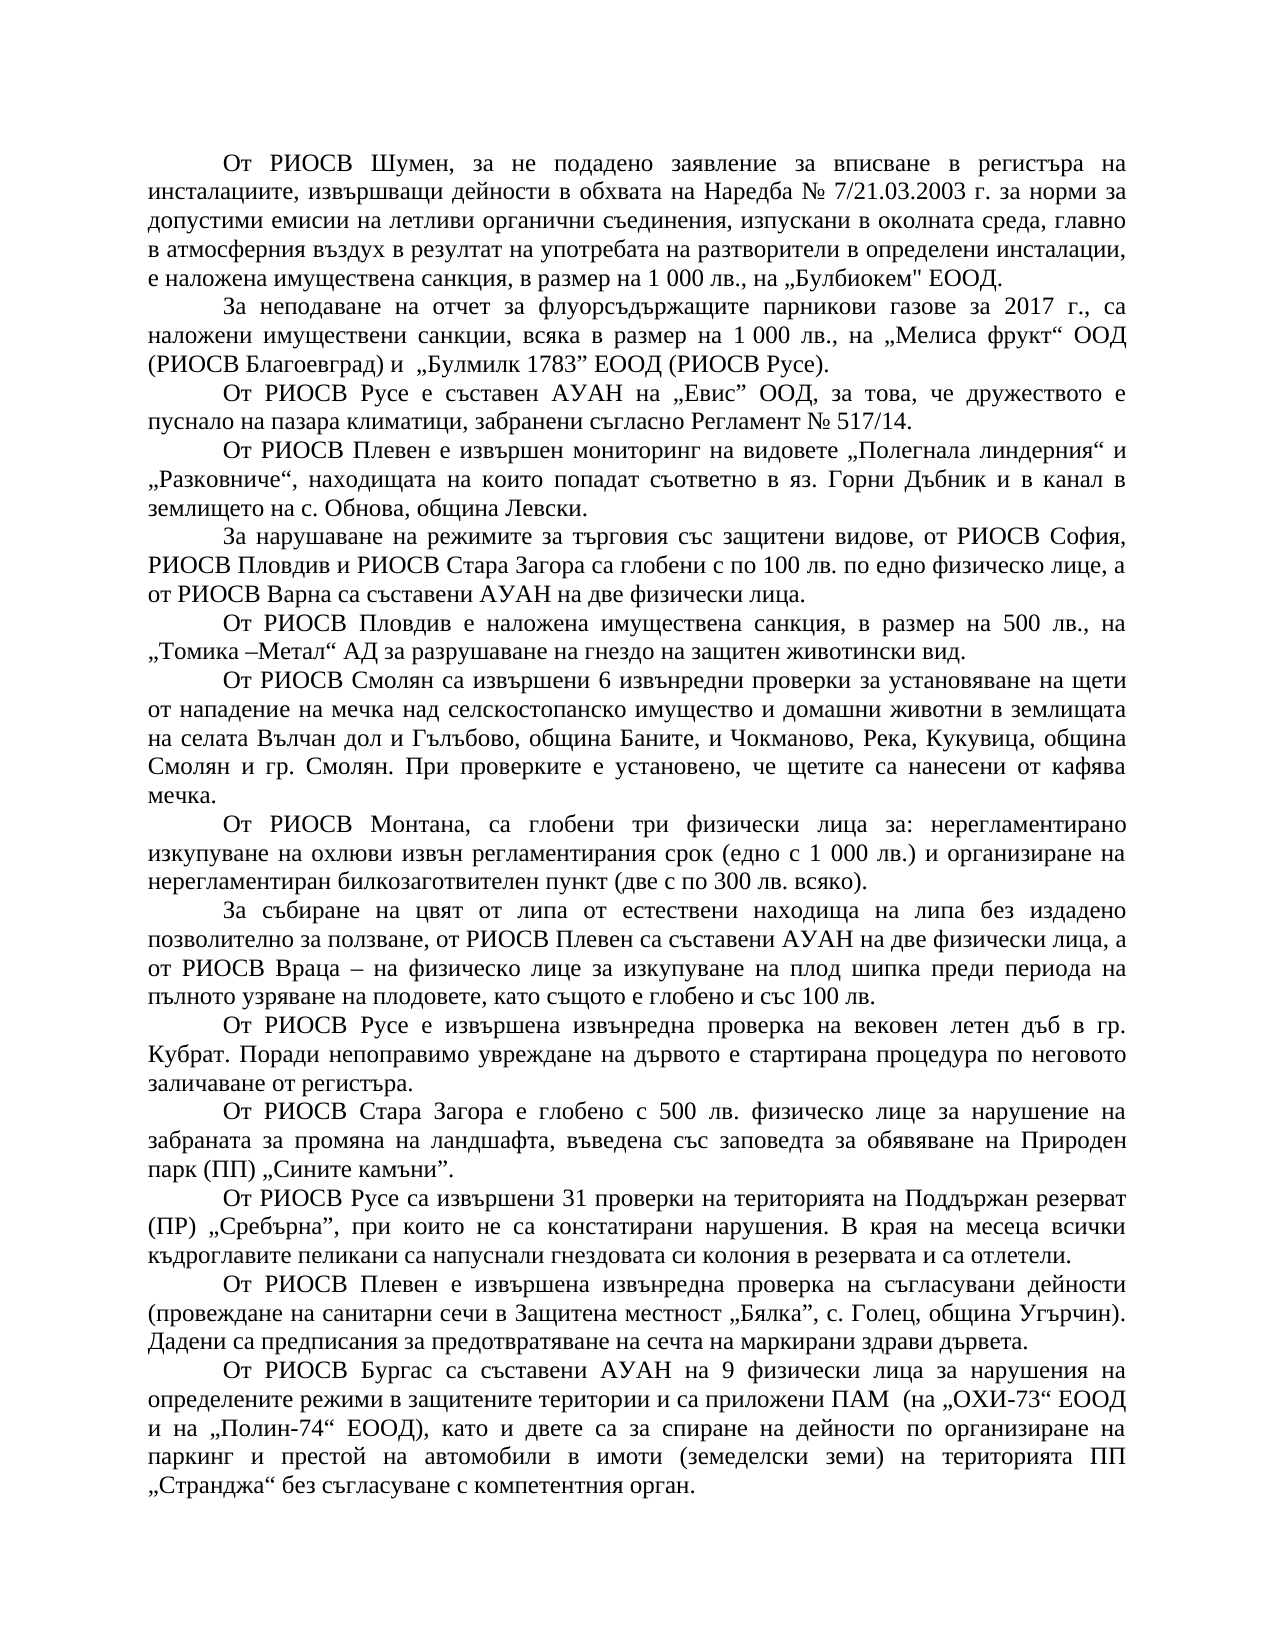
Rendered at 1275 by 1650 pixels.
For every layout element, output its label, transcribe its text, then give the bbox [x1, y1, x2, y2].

text От РИОСВ Русе е съставен АУАН на „Евис” ООД, за това, че дружеството е пуснало на пазара климатици, забранени съгласно Регламент № 517/14. [148, 378, 1127, 435]
text От РИОСВ Пловдив е наложена имуществена санкция, в размер на 500 лв., на „Томика –Метал“ АД за разрушаване на гнездо на защитен животински вид. [148, 608, 1127, 665]
text От РИОСВ Русе е извършена извънредна проверка на вековен летен дъб в гр. Кубрат. Поради непоправимо увреждане на дървото е стартирана процедура по неговото заличаване от регистъра. [148, 1010, 1127, 1096]
text За неподаване на отчет за флуорсъдържащите парникови газове за 2017 г., са наложени имуществени санкции, всяка в размер на 1 000 лв., на „Мелиса фрукт“ ООД (РИОСВ Благоевград) и „Булмилк 1783” ЕООД (РИОСВ Русе). [148, 291, 1127, 378]
text За нарушаване на режимите за търговия със защитени видове, от РИОСВ София, РИОСВ Пловдив и РИОСВ Стара Загора са глобени с по 100 лв. по едно физическо лице, а от РИОСВ Варна са съставени АУАН на две физически лица. [148, 521, 1127, 608]
text От РИОСВ Плевен е извършен мониторинг на видовете „Полегнала линдерния“ и „Разковниче“, находищата на които попадат съответно в яз. Горни Дъбник и в канал в землището на с. Обнова, община Левски. [148, 435, 1127, 521]
text От РИОСВ Русе са извършени 31 проверки на територията на Поддържан резерват (ПР) „Сребърна”, при които не са констатирани нарушения. В края на месеца всички къдроглавите пеликани са напуснали гнездовата си колония в резервата и са отлетели. [148, 1183, 1127, 1269]
text За събиране на цвят от липа от естествени находища на липа без издадено позволително за ползване, от РИОСВ Плевен са съставени АУАН на две физически лица, а от РИОСВ Враца – на физическо лице за изкупуване на плод шипка преди периода на пълното узряване на плодовете, като същото е глобено и със 100 лв. [148, 895, 1127, 1010]
text От РИОСВ Смолян са извършени 6 извънредни проверки за установяване на щети от нападение на мечка над селскостопанско имущество и домашни животни в землищата на селата Вълчан дол и Гълъбово, община Баните, и Чокманово, Река, Кукувица, община Смолян и гр. Смолян. При проверките е установено, че щетите са нанесени от кафява мечка. [148, 665, 1127, 809]
text От РИОСВ Стара Загора е глобено с 500 лв. физическо лице за нарушение на забраната за промяна на ландшафта, въведена със заповедта за обявяване на Природен парк (ПП) „Сините камъни”. [148, 1096, 1127, 1183]
text От РИОСВ Бургас са съставени АУАН на 9 физически лица за нарушения на определените режими в защитените територии и са приложени ПАМ (на „ОХИ-73“ ЕООД и на „Полин-74“ ЕООД), като и двете са за спиране на дейности по организиране на паркинг и престой на автомобили в имоти (земеделски земи) на територията ПП „Странджа“ без съгласуване с компетентния орган. [148, 1355, 1127, 1499]
text От РИОСВ Плевен е извършена извънредна проверка на съгласувани дейности (провеждане на санитарни сечи в Защитена местност „Бялка”, с. Голец, община Угърчин). Дадени са предписания за предотвратяване на сечта на маркирани здрави дървета. [148, 1269, 1127, 1355]
text От РИОСВ Шумен, за не подадено заявление за вписване в регистъра на инсталациите, извършващи дейности в обхвата на Наредба № 7/21.03.2003 г. за норми за допустими емисии на летливи органични съединения, изпускани в околната среда, главно в атмосферния въздух в резултат на употребата на разтворители в определени инсталации, е наложена имуществена санкция, в размер на 1 000 лв., на „Булбиокем" ЕООД. [148, 148, 1127, 291]
text От РИОСВ Монтана, са глобени три физически лица за: нерегламентирано изкупуване на охлюви извън регламентирания срок (едно с 1 000 лв.) и организиране на нерегламентиран билкозаготвителен пункт (две с по 300 лв. всяко). [148, 809, 1127, 895]
